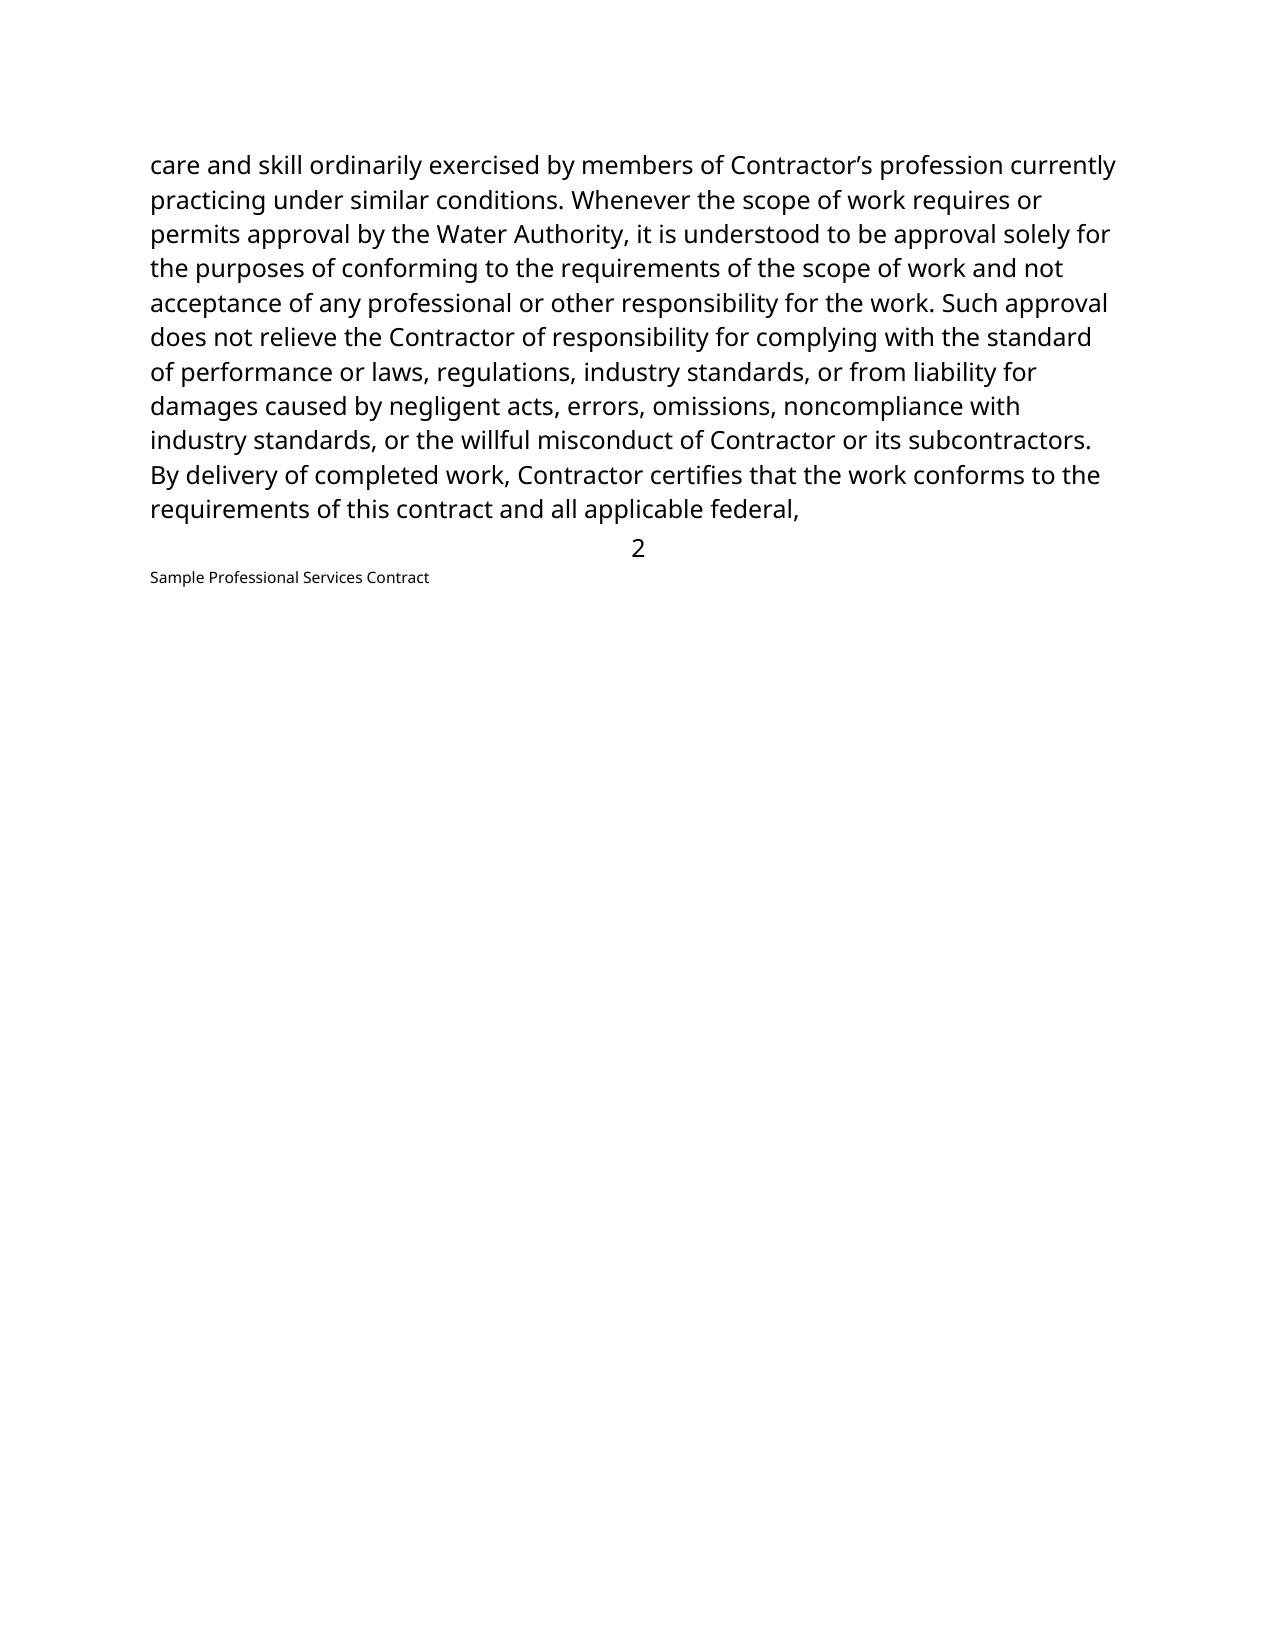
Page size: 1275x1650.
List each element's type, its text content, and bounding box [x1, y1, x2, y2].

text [150, 148, 1121, 526]
text 2 [631, 531, 1125, 565]
text Sample Professional Services Contract [150, 567, 1125, 588]
